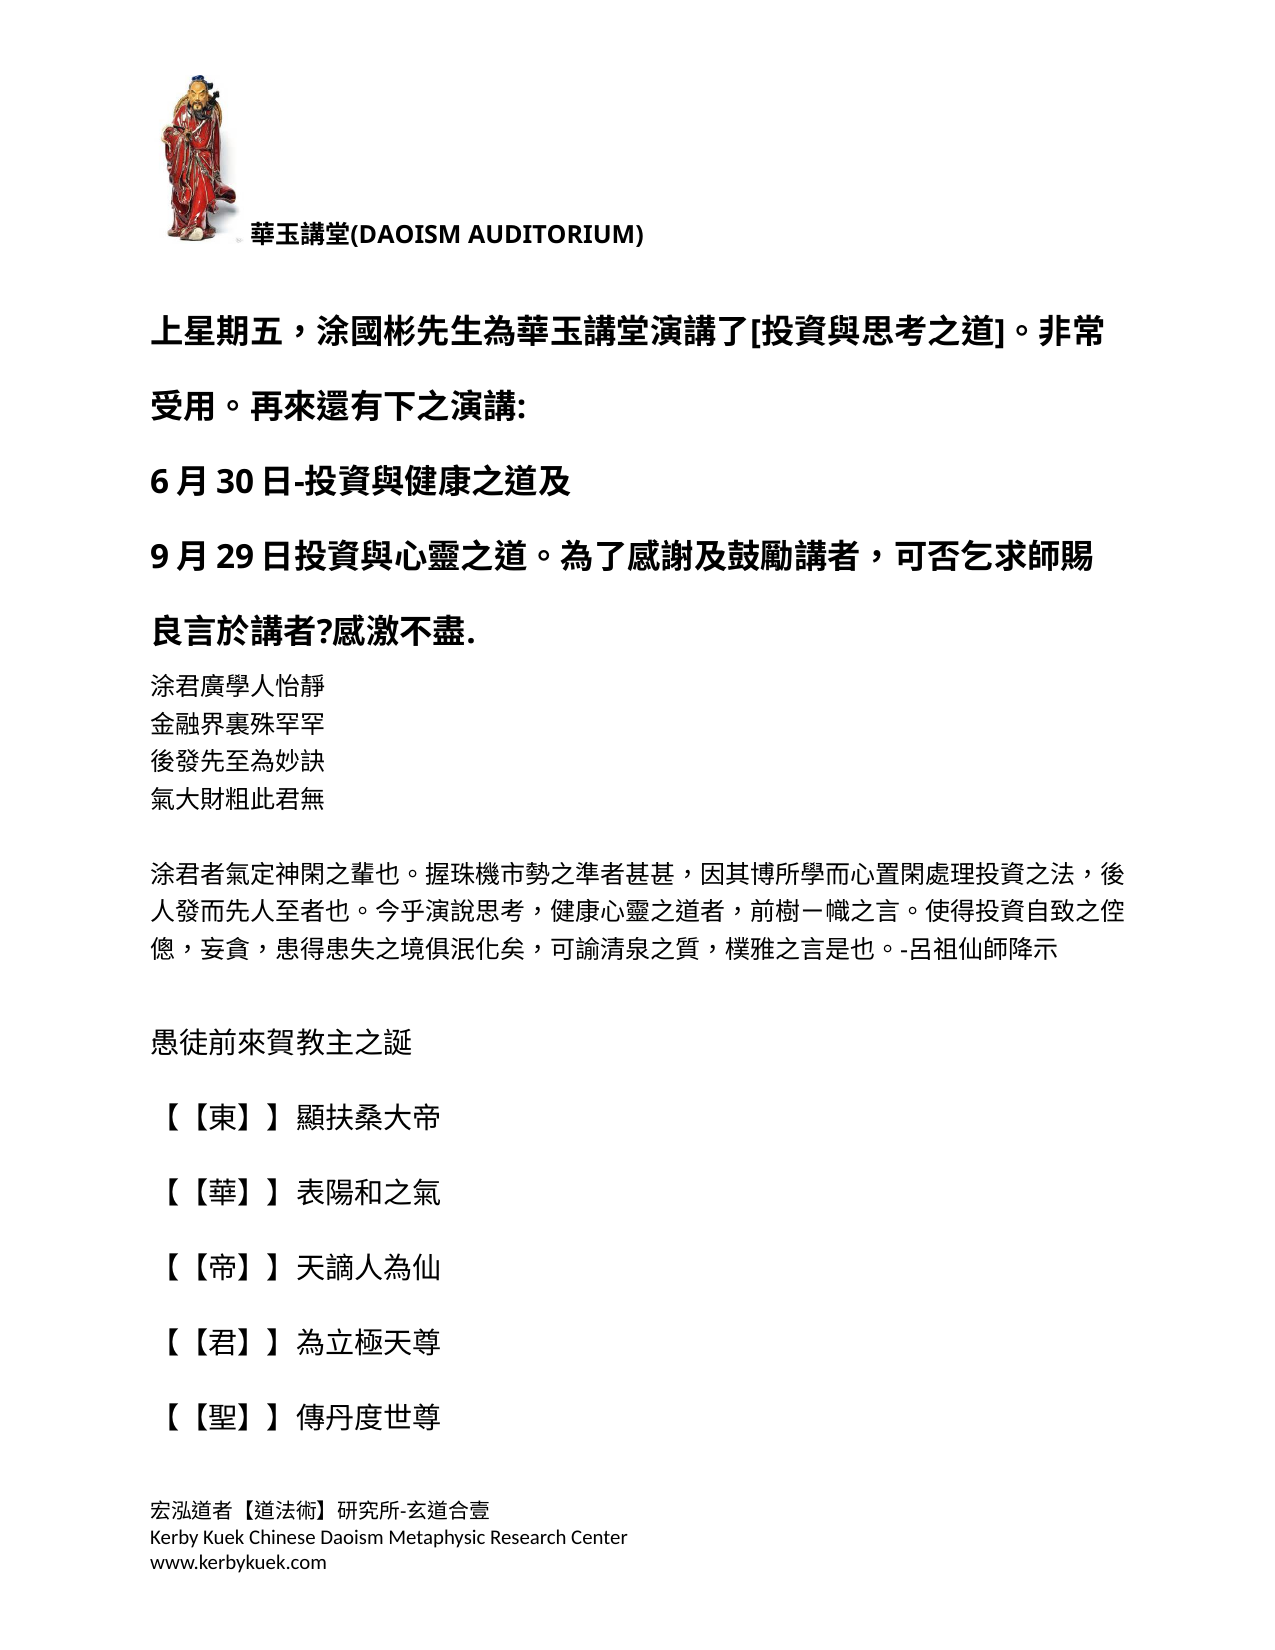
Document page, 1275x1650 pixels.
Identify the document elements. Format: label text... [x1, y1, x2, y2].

text 氣大財粗此君無 [150, 779, 1125, 816]
text 【【聖】】傳丹度世尊 [150, 1379, 1125, 1454]
text 金融界裏殊罕罕 [150, 704, 1125, 741]
text 上星期五，涂國彬先生為華玉講堂演講了[投資與思考之道]。非常受用。再來還有下之演講: [150, 291, 1125, 441]
text 【【帝】】天謫人為仙 [150, 1229, 1125, 1304]
text 後發先至為妙訣 [150, 741, 1125, 779]
text 涂君者氣定神閑之輩也。握珠機市勢之準者甚甚，因其博所學而心置閑處理投資之法，後人發而先人至者也。今乎演說思考，健康心靈之道者，前樹ㄧ幟之言。使得投資自致之倥傯，妄貪，患得患失之境俱泯化矣，可諭清泉之質，樸雅之言是也。-呂祖仙師降示 [150, 854, 1125, 966]
picture [150, 75, 244, 244]
text 【【君】】為立極天尊 [150, 1304, 1125, 1379]
text 愚徒前來賀教主之誕 [150, 1004, 1125, 1079]
text 【【華】】表陽和之氣 [150, 1154, 1125, 1229]
text 涂君廣學人怡靜 [150, 666, 1125, 704]
text 9月29日投資與心靈之道。為了感謝及鼓勵講者，可否乞求師賜良言於講者?感激不盡. [150, 516, 1125, 666]
text 6月30日-投資與健康之道及 [150, 441, 1125, 516]
text 【【東】】顯扶桑大帝 [150, 1079, 1125, 1154]
